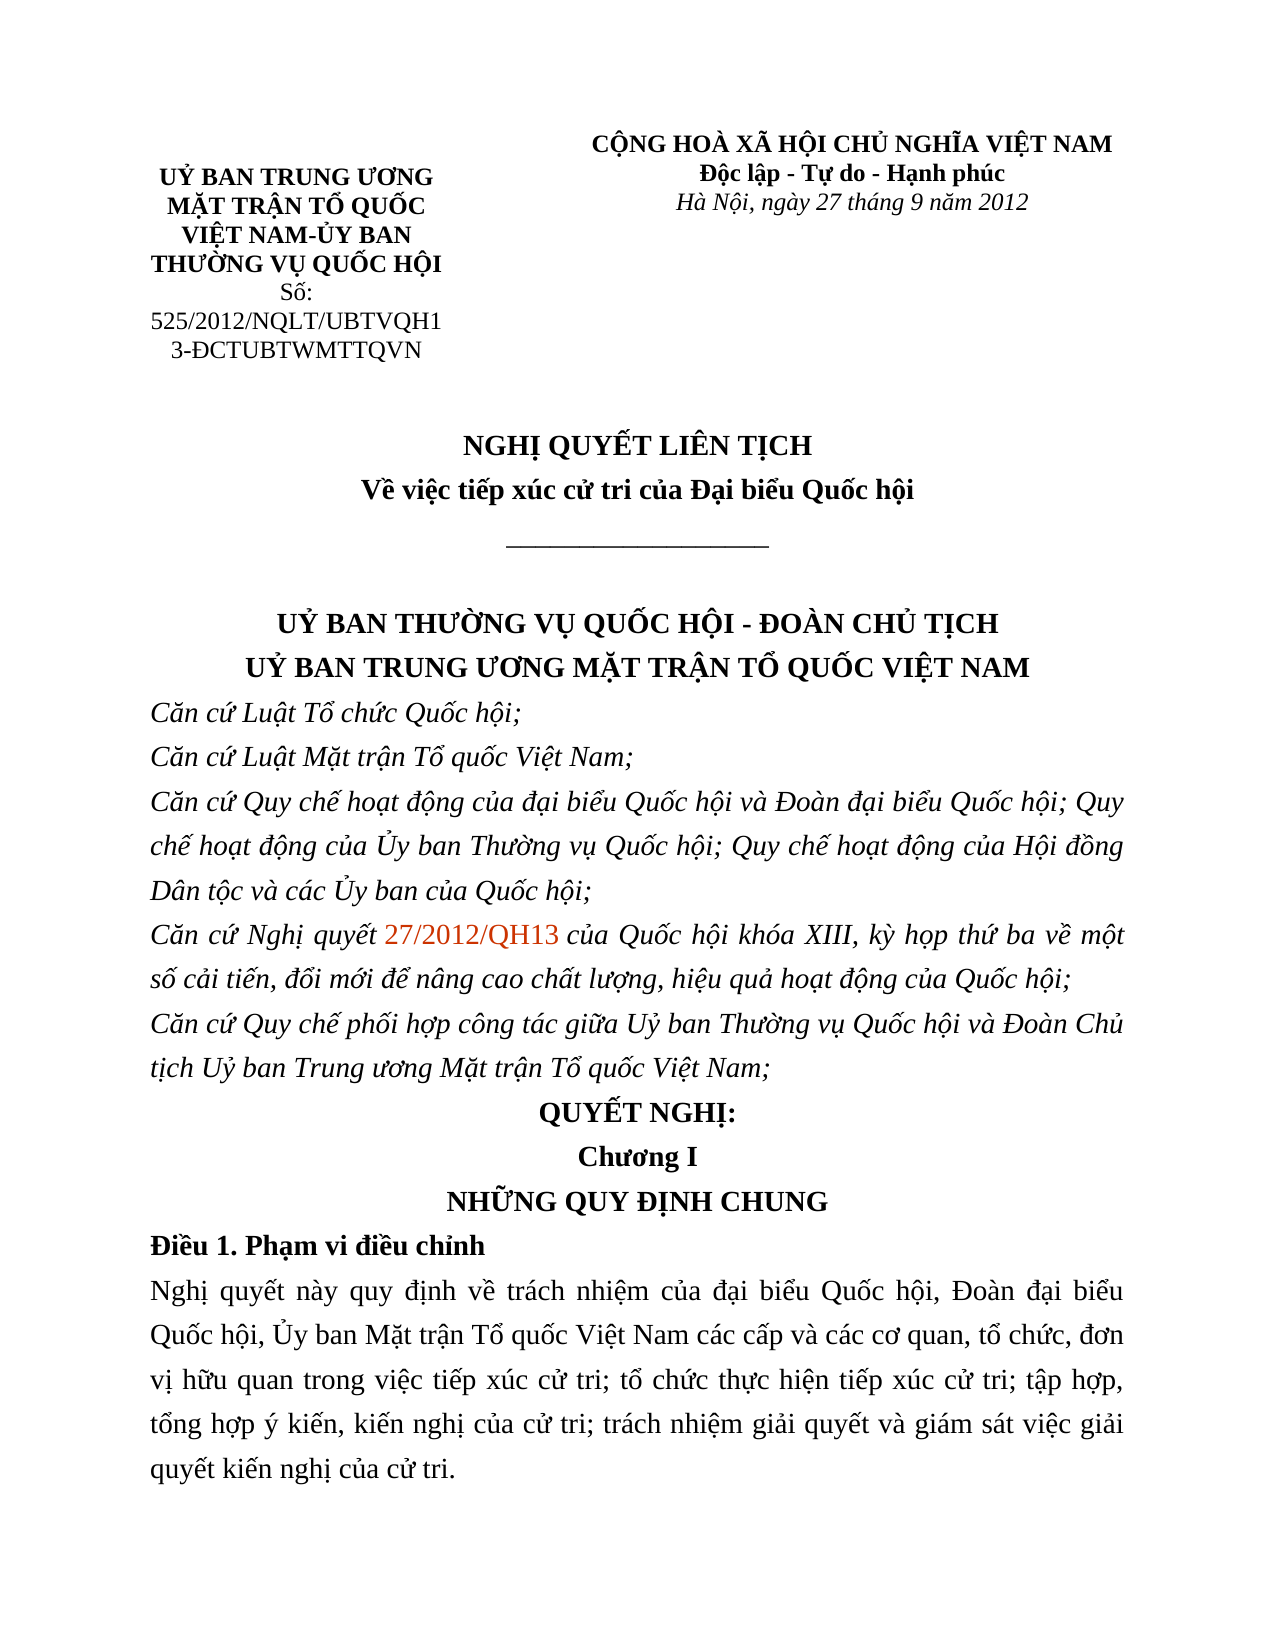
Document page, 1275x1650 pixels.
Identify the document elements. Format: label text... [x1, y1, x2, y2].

table_header UỶ BAN TRUNG ƯƠNG MẶT TRẬN TỔ QUỐC VIỆT NAM-ỦY BAN THƯỜNG VỤ QUỐC HỘI Số: 525/2012/NQLT/UBTVQH13-ĐCTUBTWMTTQVN [150, 150, 442, 364]
text Căn cứ Luật Mặt trận Tổ quốc Việt Nam; [150, 728, 1125, 773]
text Về việc tiếp xúc cử tri của Đại biểu Quốc hội [150, 461, 1125, 506]
text Điều 1. Phạm vi điều chỉnh [150, 1217, 1125, 1262]
text Chương I [150, 1128, 1125, 1173]
text Căn cứ Quy chế hoạt động của đại biểu Quốc hội và Đoàn đại biểu Quốc hội; Quy chế hoạt động của Ủy ban Thường vụ Quốc hội; Quy chế hoạt động của Hội đồng Dân tộc và các Ủy ban của Quốc hội; [150, 773, 1125, 906]
text Căn cứ Luật Tổ chức Quốc hội; [150, 684, 1125, 728]
text Nghị quyết này quy định về trách nhiệm của đại biểu Quốc hội, Đoàn đại biểu Quốc hội, Ủy ban Mặt trận Tổ quốc Việt Nam các cấp và các cơ quan, tổ chức, đơn vị hữu quan trong việc tiếp xúc cử tri; tổ chức thực hiện tiếp xúc cử tri; tập hợp, tổng hợp ý kiến, kiến nghị của cử tri; trách nhiệm giải quyết và giám sát việc giải quyết kiến nghị của cử tri. [150, 1262, 1125, 1484]
text UỶ BAN THƯỜNG VỤ QUỐC HỘI - ĐOÀN CHỦ TỊCH UỶ BAN TRUNG ƯƠNG MẶT TRẬN TỔ QUỐC VIỆT NAM [150, 595, 1125, 684]
table_header CỘNG HOÀ XÃ HỘI CHỦ NGHĨA VIỆT NAM Độc lập - Tự do - Hạnh phúc Hà Nội, ngày 27 tháng 9 năm 2012 [584, 129, 1120, 215]
text NHỮNG QUY ĐỊNH CHUNG [150, 1173, 1125, 1217]
text NGHỊ QUYẾT LIÊN TỊCH [150, 417, 1125, 461]
text Căn cứ Nghị quyết 27/2012/QH13 của Quốc hội khóa XIII, kỳ họp thứ ba về một số cải tiến, đổi mới để nâng cao chất lượng, hiệu quả hoạt động của Quốc hội; [150, 906, 1125, 995]
text QUYẾT NGHỊ: [150, 1084, 1125, 1128]
text __________________ [150, 506, 1125, 550]
text Căn cứ Quy chế phối hợp công tác giữa Uỷ ban Thường vụ Quốc hội và Đoàn Chủ tịch Uỷ ban Trung ương Mặt trận Tổ quốc Việt Nam; [150, 995, 1125, 1084]
